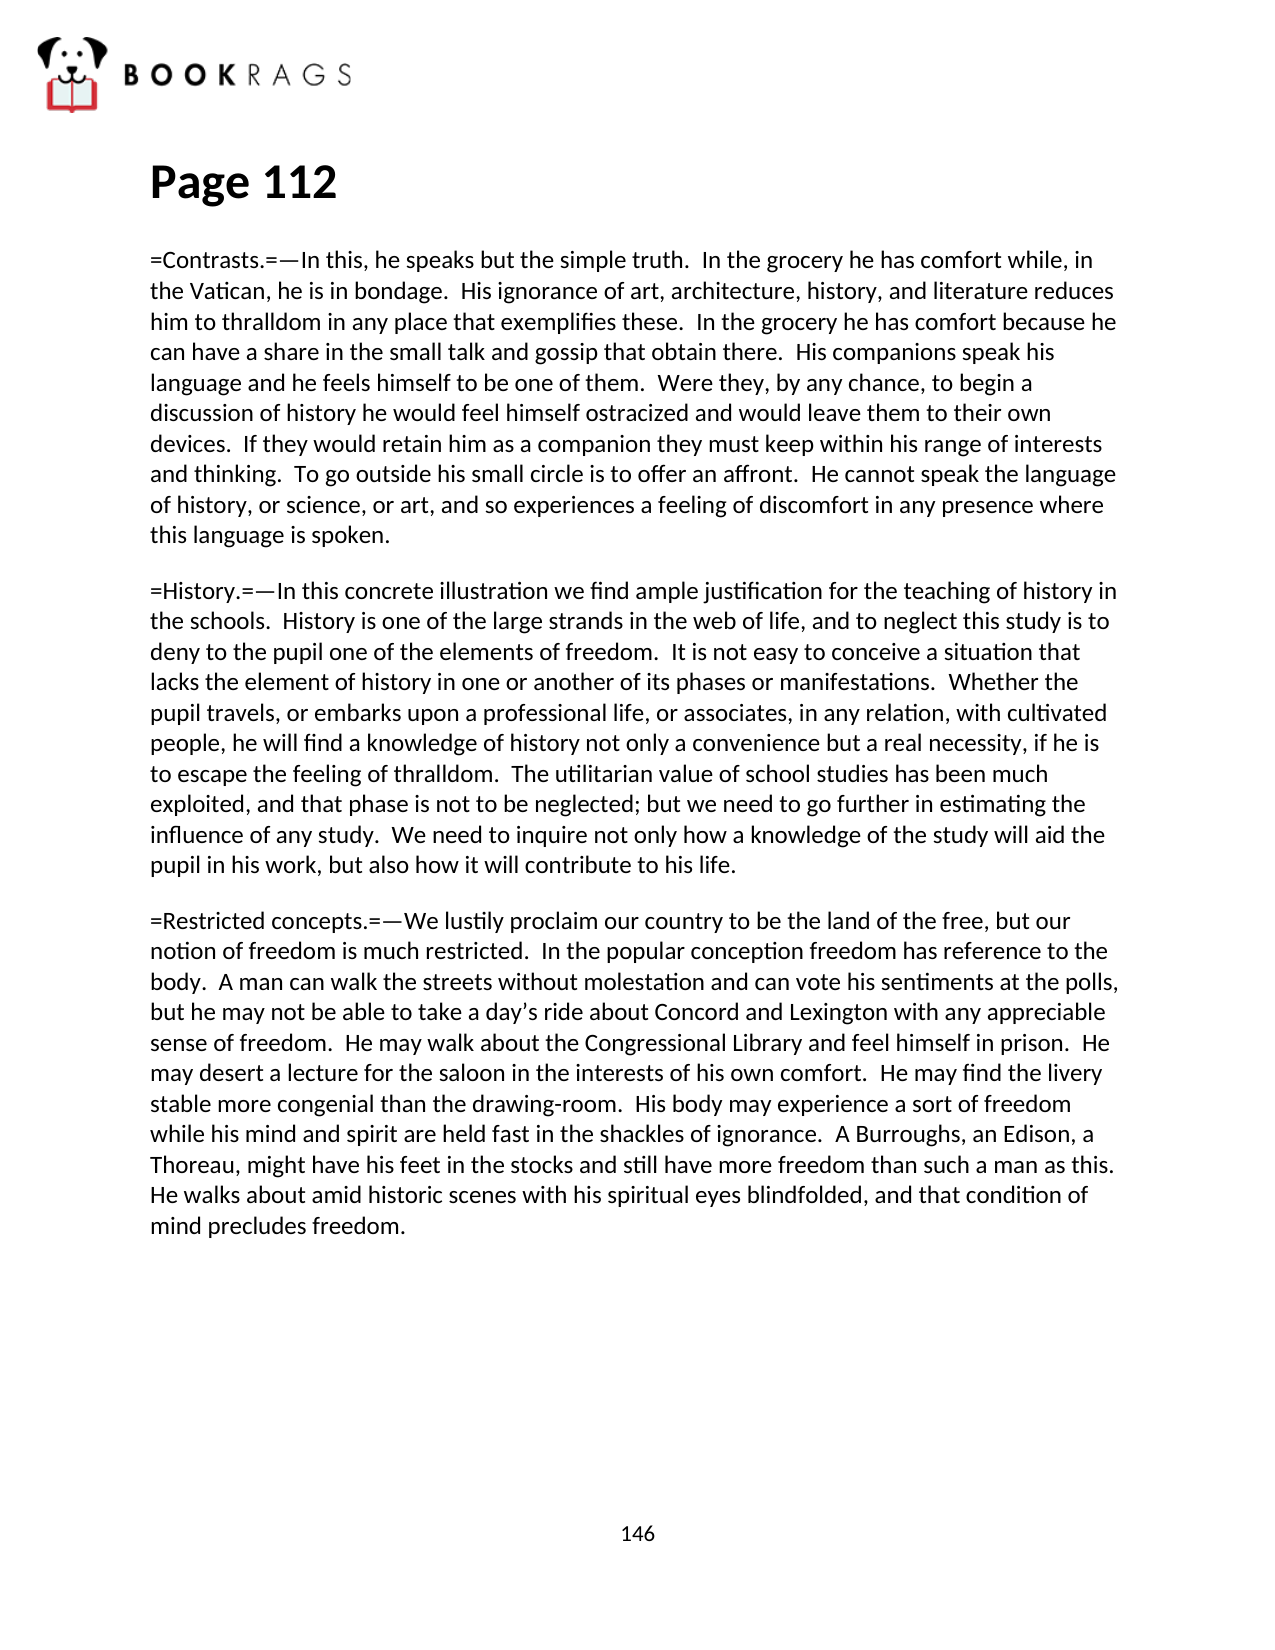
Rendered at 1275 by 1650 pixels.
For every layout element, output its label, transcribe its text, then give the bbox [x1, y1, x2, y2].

text =Restricted concepts.=—­We lustily proclaim our country to be the land of the free, but our notion of freedom is much restricted. In the popular conception freedom has reference to the body. A man can walk the streets without molestation and can vote his sentiments at the polls, but he may not be able to take a day’s ride about Concord and Lexington with any appreciable sense of freedom. He may walk about the Congressional Library and feel himself in prison. He may desert a lecture for the saloon in the interests of his own comfort. He may find the livery stable more congenial than the drawing-room. His body may experience a sort of freedom while his mind and spirit are held fast in the shackles of ignorance. A Burroughs, an Edison, a Thoreau, might have his feet in the stocks and still have more freedom than such a man as this. He walks about amid historic scenes with his spiritual eyes blindfolded, and that condition of mind precludes freedom. [150, 905, 1125, 1241]
text =Contrasts.=—­In this, he speaks but the simple truth. In the grocery he has comfort while, in the Vatican, he is in bondage. His ignorance of art, architecture, history, and literature reduces him to thralldom in any place that exemplifies these. In the grocery he has comfort because he can have a share in the small talk and gossip that obtain there. His companions speak his language and he feels himself to be one of them. Were they, by any chance, to begin a discussion of history he would feel himself ostracized and would leave them to their own devices. If they would retain him as a companion they must keep within his range of interests and thinking. To go outside his small circle is to offer an affront. He cannot speak the language of history, or science, or art, and so experiences a feeling of discomfort in any presence where this language is spoken. [150, 244, 1125, 550]
picture [37, 37, 351, 113]
text =History.=—­In this concrete illustration we find ample justification for the teaching of history in the schools. History is one of the large strands in the web of life, and to neglect this study is to deny to the pupil one of the elements of freedom. It is not easy to conceive a situation that lacks the element of history in one or another of its phases or manifestations. Whether the pupil travels, or embarks upon a professional life, or associates, in any relation, with cultivated people, he will find a knowledge of history not only a convenience but a real necessity, if he is to escape the feeling of thralldom. The utilitarian value of school studies has been much exploited, and that phase is not to be neglected; but we need to go further in estimating the influence of any study. We need to inquire not only how a knowledge of the study will aid the pupil in his work, but also how it will contribute to his life. [150, 575, 1125, 880]
text Page 112 [150, 150, 1125, 211]
